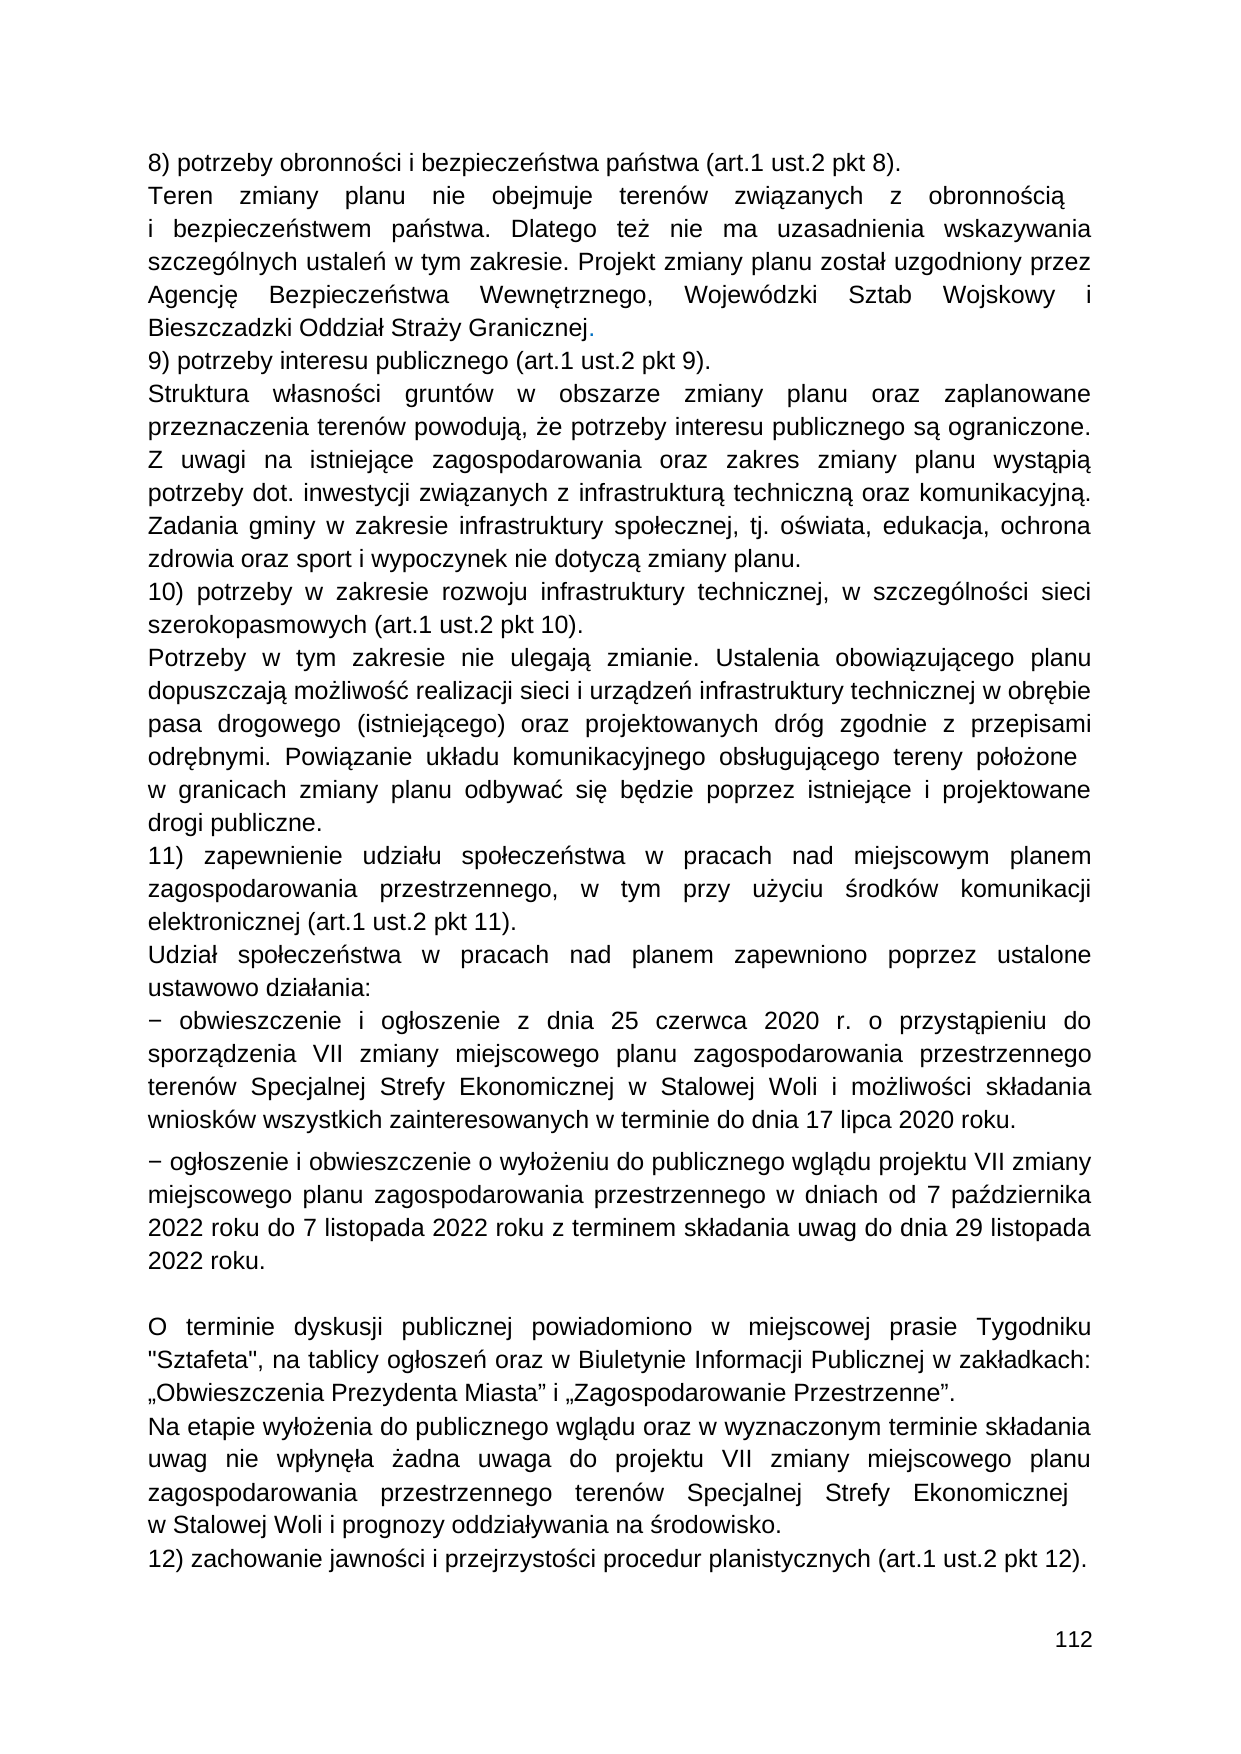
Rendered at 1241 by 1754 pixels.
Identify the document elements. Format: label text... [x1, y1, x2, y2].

text 10) potrzeby w zakresie rozwoju infrastruktury technicznej, w szczególności sieci szerokopasmowych (art.1 ust.2 pkt 10). [148, 577, 1093, 639]
text 12) zachowanie jawności i przejrzystości procedur planistycznych (art.1 ust.2 pkt 12). [148, 1543, 1093, 1572]
text Teren zmiany planu nie obejmuje terenów związanych z obronnością i bezpieczeństwem państwa. Dlatego też nie ma uzasadnienia wskazywania szczególnych ustaleń w tym zakresie. Projekt zmiany planu został uzgodniony przez Agencję Bezpieczeństwa Wewnętrznego, Wojewódzki Sztab Wojskowy i Bieszczadzki Oddział Straży Granicznej. [148, 181, 1093, 341]
text Potrzeby w tym zakresie nie ulegają zmianie. Ustalenia obowiązującego planu dopuszczają możliwość realizacji sieci i urządzeń infrastruktury technicznej w obrębie pasa drogowego (istniejącego) oraz projektowanych dróg zgodnie z przepisami odrębnymi. Powiązanie układu komunikacyjnego obsługującego tereny położone w granicach zmiany planu odbywać się będzie poprzez istniejące i projektowane drogi publiczne. [148, 643, 1093, 837]
text 9) potrzeby interesu publicznego (art.1 ust.2 pkt 9). [148, 346, 1093, 374]
text O terminie dyskusji publicznej powiadomiono w miejscowej prasie Tygodniku "Sztafeta", na tablicy ogłoszeń oraz w Biuletynie Informacji Publicznej w zakładkach: „Obwieszczenia Prezydenta Miasta” i „Zagospodarowanie Przestrzenne”. [148, 1312, 1093, 1407]
text Udział społeczeństwa w pracach nad planem zapewniono poprzez ustalone ustawowo działania: [148, 940, 1093, 1002]
text Struktura własności gruntów w obszarze zmiany planu oraz zaplanowane przeznaczenia terenów powodują, że potrzeby interesu publicznego są ograniczone. Z uwagi na istniejące zagospodarowania oraz zakres zmiany planu wystąpią potrzeby dot. inwestycji związanych z infrastrukturą techniczną oraz komunikacyjną. Zadania gminy w zakresie infrastruktury społecznej, tj. oświata, edukacja, ochrona zdrowia oraz sport i wypoczynek nie dotyczą zmiany planu. [148, 379, 1093, 573]
text Na etapie wyłożenia do publicznego wglądu oraz w wyznaczonym terminie składania uwag nie wpłynęła żadna uwaga do projektu VII zmiany miejscowego planu zagospodarowania przestrzennego terenów Specjalnej Strefy Ekonomicznej w Stalowej Woli i prognozy oddziaływania na środowisko. [148, 1411, 1093, 1539]
text 8) potrzeby obronności i bezpieczeństwa państwa (art.1 ust.2 pkt 8). [148, 148, 1093, 176]
text 11) zapewnienie udziału społeczeństwa w pracach nad miejscowym planem zagospodarowania przestrzennego, w tym przy użyciu środków komunikacji elektronicznej (art.1 ust.2 pkt 11). [148, 841, 1093, 936]
text − obwieszczenie i ogłoszenie z dnia 25 czerwca 2020 r. o przystąpieniu do sporządzenia VII zmiany miejscowego planu zagospodarowania przestrzennego terenów Specjalnej Strefy Ekonomicznej w Stalowej Woli i możliwości składania wniosków wszystkich zainteresowanych w terminie do dnia 17 lipca 2020 roku. [148, 1006, 1093, 1134]
text − ogłoszenie i obwieszczenie o wyłożeniu do publicznego wglądu projektu VII zmiany miejscowego planu zagospodarowania przestrzennego w dniach od 7 października 2022 roku do 7 listopada 2022 roku z terminem składania uwag do dnia 29 listopada 2022 roku. [148, 1147, 1093, 1275]
